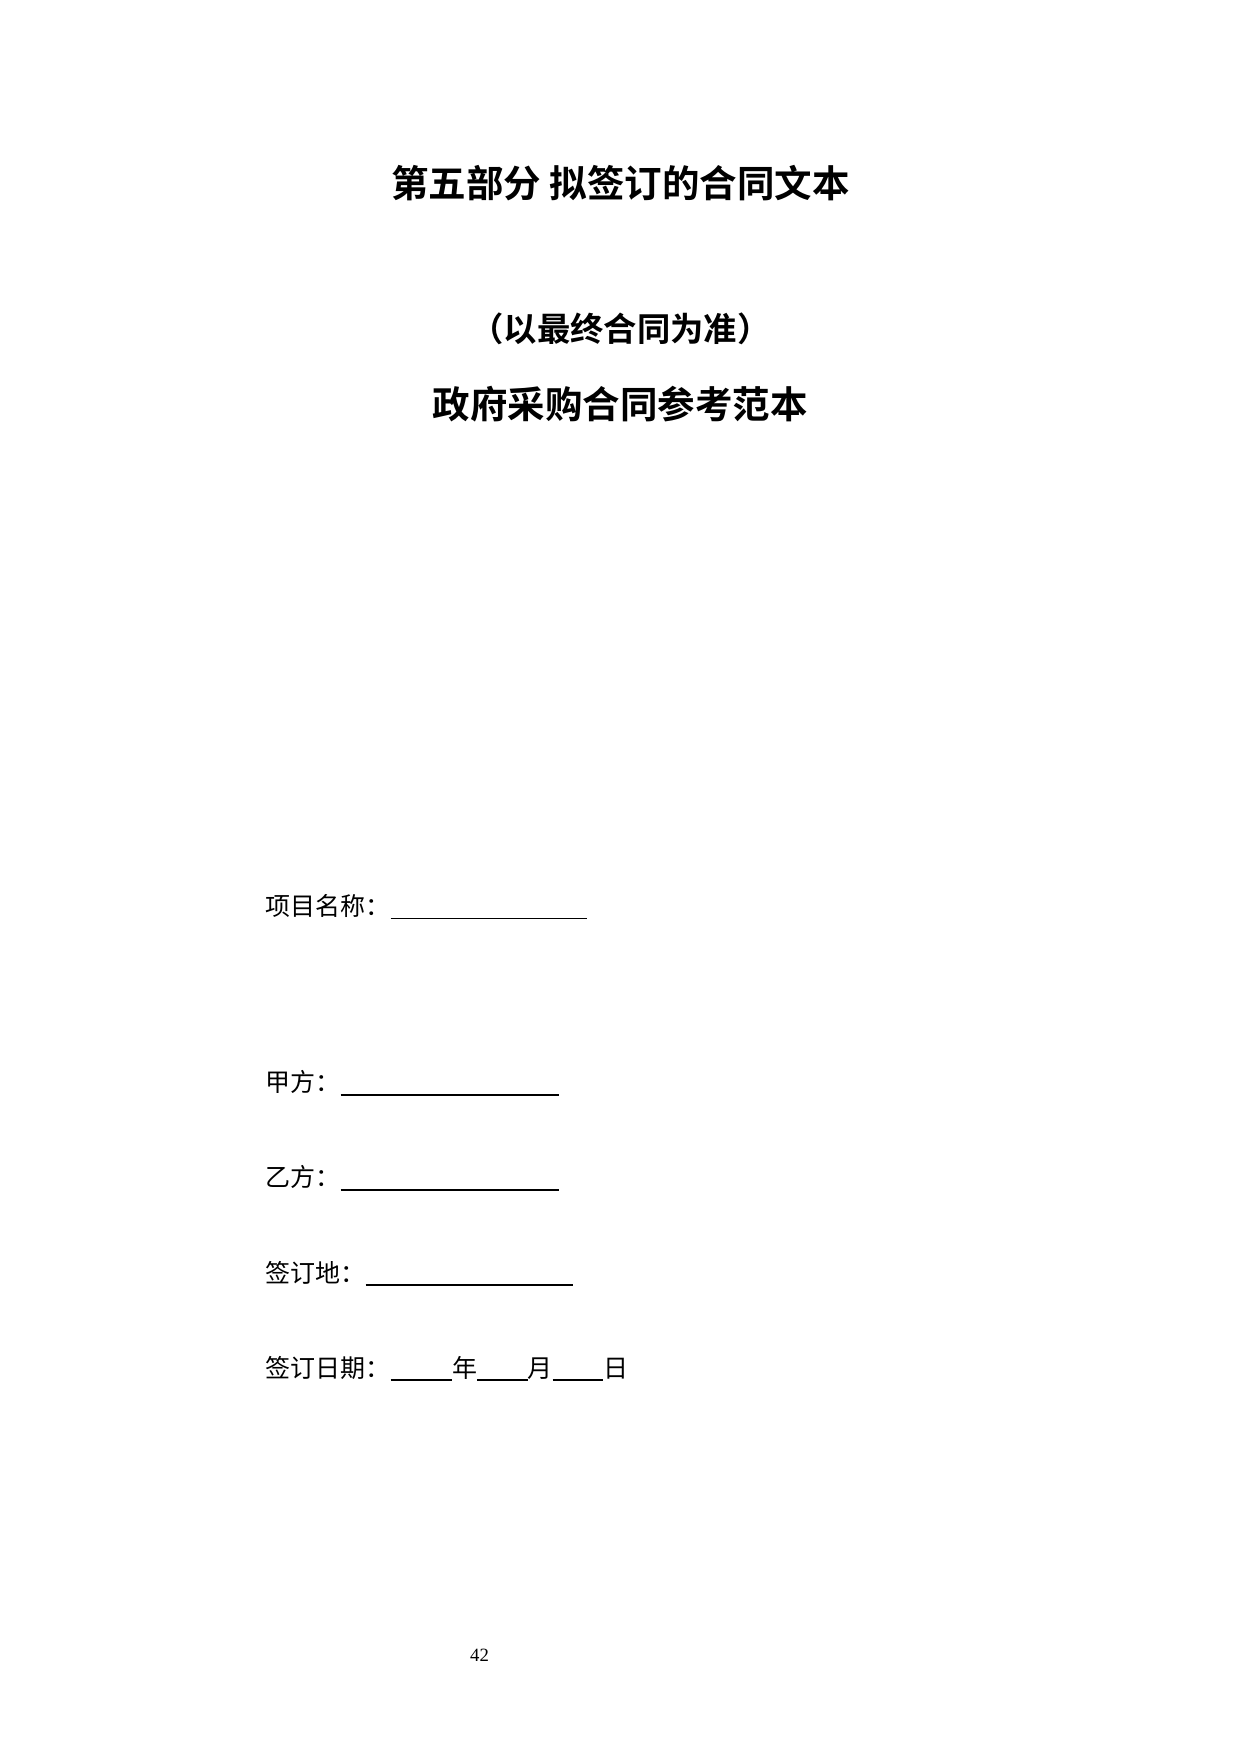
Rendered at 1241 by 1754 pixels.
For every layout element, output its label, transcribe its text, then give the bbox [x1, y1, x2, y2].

text 签订日期： 年 月 日 [165, 1348, 1075, 1385]
text 第五部分 拟签订的合同文本 [165, 153, 1075, 208]
text 政府采购合同参考范本 [165, 375, 1075, 429]
text 乙方： [265, 1158, 1075, 1194]
text （以最终合同为准） [165, 303, 1075, 351]
text 项目名称： [265, 887, 1075, 923]
text 甲方： [265, 1063, 1075, 1099]
text 签订地： [165, 1253, 1075, 1289]
